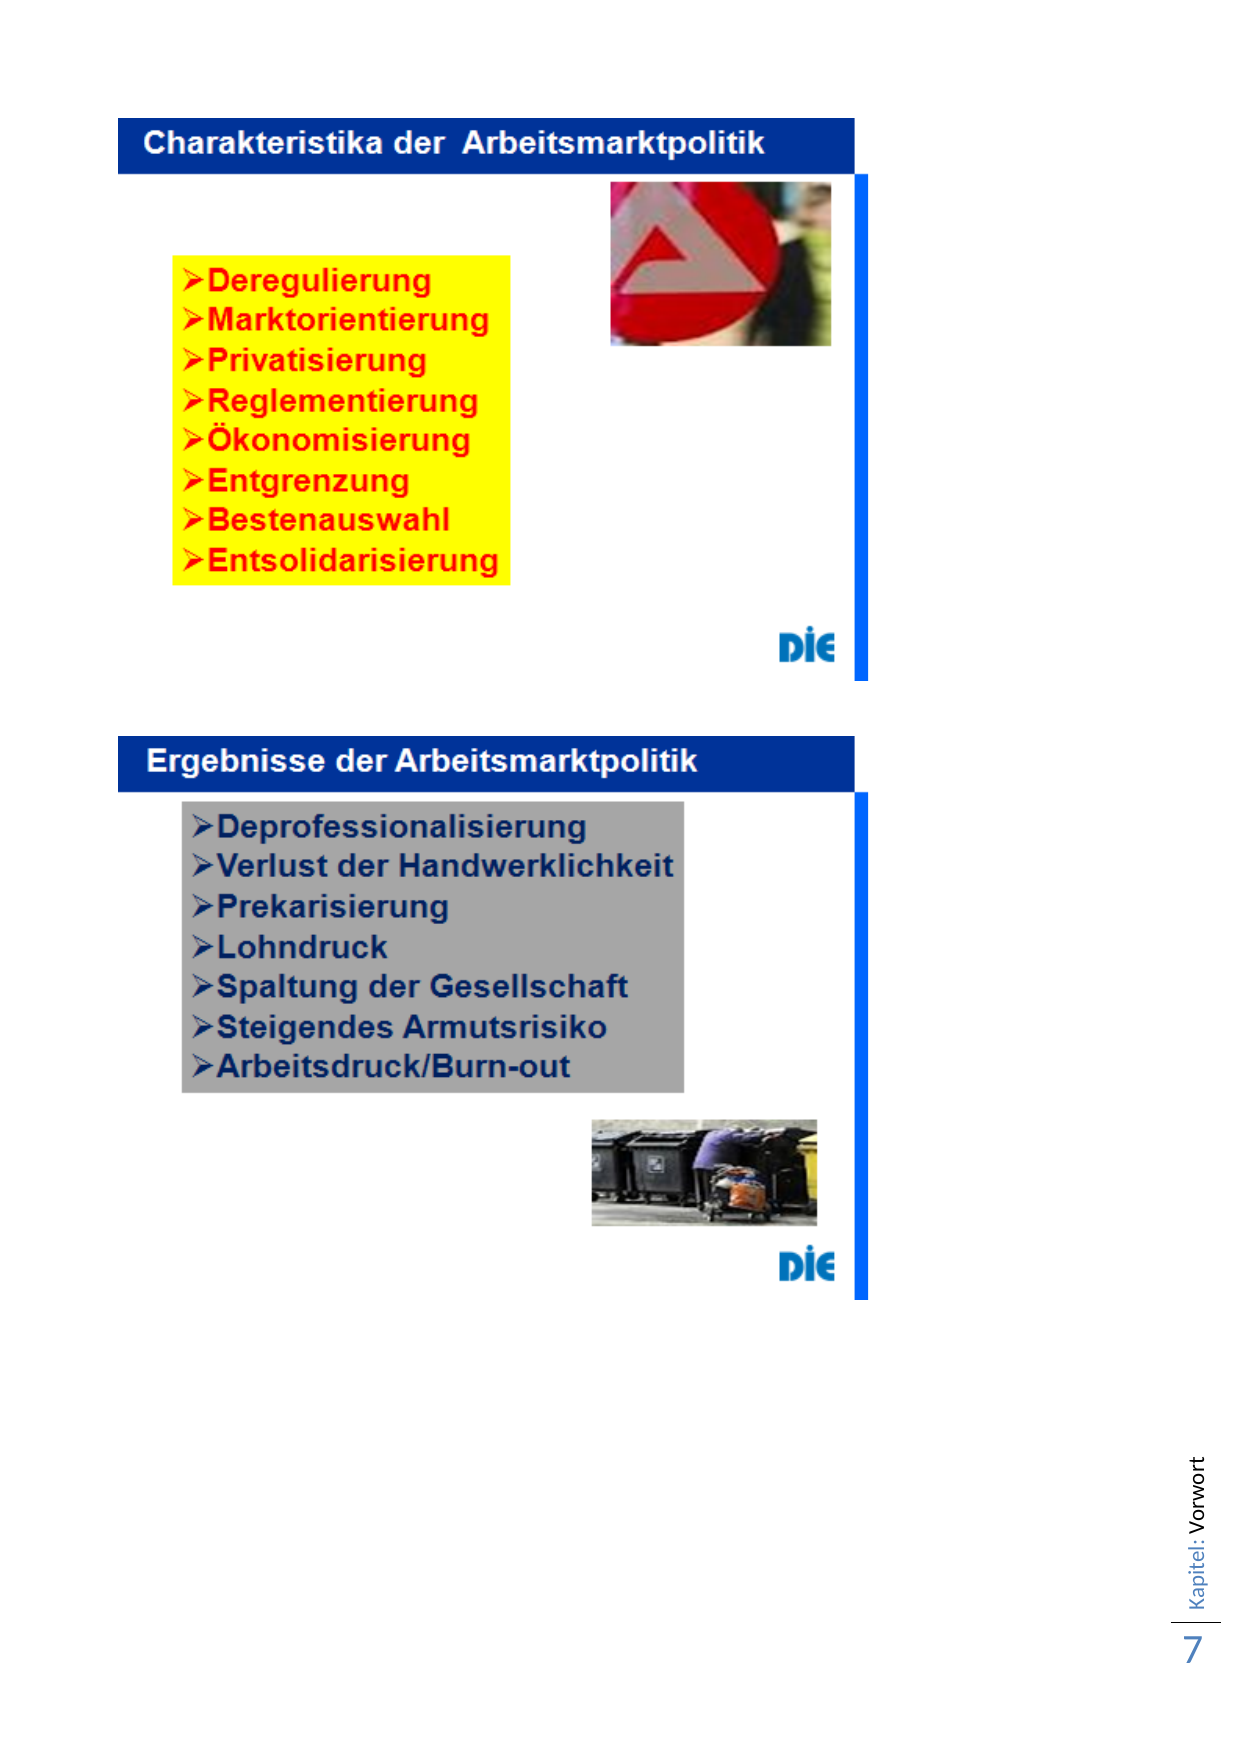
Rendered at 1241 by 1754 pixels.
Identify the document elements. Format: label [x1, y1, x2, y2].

picture [118, 736, 869, 1300]
picture [118, 118, 869, 681]
